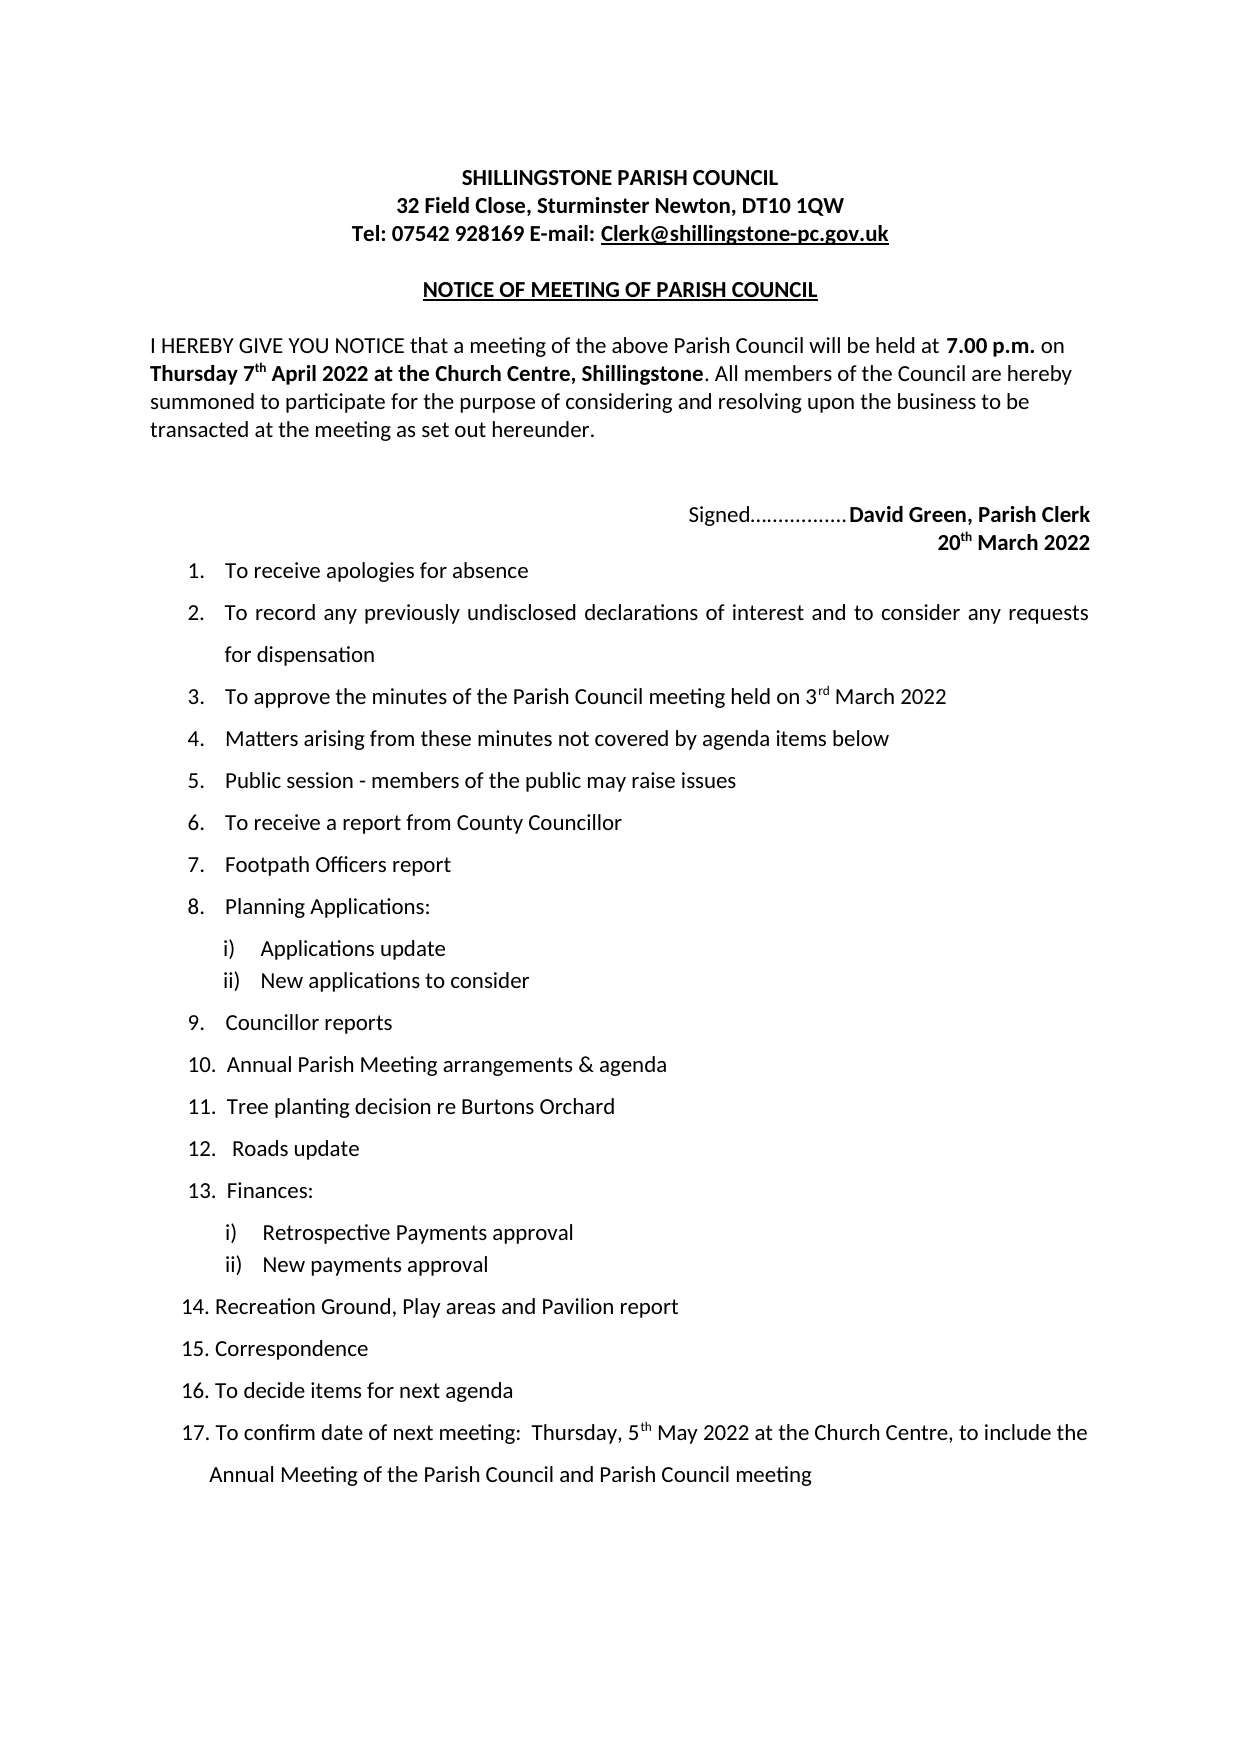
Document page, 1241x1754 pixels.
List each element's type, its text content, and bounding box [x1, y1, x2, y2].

list Planning Applications: [187, 892, 1133, 920]
title Tel: 07542 928169 E-mail: Clerk@shillingstone-pc.gov.uk [150, 219, 1090, 247]
list Matters arising from these minutes not covered by agenda items below [187, 724, 1090, 752]
list To receive a report from County Councillor [187, 808, 1133, 836]
list To receive apologies for absence [187, 556, 1133, 584]
text 20th March 2022 [0, 528, 1090, 556]
list Applications update [223, 934, 1090, 962]
text I HEREBY GIVE YOU NOTICE that a meeting of the above Parish Council will be held at 7.00 p.m. on Thursday 7th April 2022 at the Church Centre, Shillingstone. All members of the Council are hereby summoned to participate for the purpose of considering and resolving upon the business to be transacted at the meeting as set out hereunder. [150, 331, 1090, 443]
title SHILLINGSTONE PARISH COUNCIL [150, 163, 1090, 191]
text 13. Finances: [187, 1176, 1133, 1204]
list Public session - members of the public may raise issues [187, 766, 1133, 794]
text 10. Annual Parish Meeting arrangements & agenda [187, 1050, 1133, 1078]
text 17. To confirm date of next meeting: Thursday, 5th May 2022 at the Church Centre, to include the Annual Meeting of the Parish Council and Parish Council meeting [150, 1418, 1090, 1488]
text 12. Roads update [187, 1134, 1133, 1162]
list Retrospective Payments approval [225, 1218, 1090, 1246]
list New payments approval [225, 1250, 1090, 1278]
title 32 Field Close, Sturminster Newton, DT10 1QW [150, 191, 1090, 219]
text 14. Recreation Ground, Play areas and Pavilion report [150, 1292, 1090, 1320]
list To record any previously undisclosed declarations of interest and to consider any requests for dispensation [187, 598, 1090, 668]
subtitle NOTICE OF MEETING OF PARISH COUNCIL [150, 275, 1090, 303]
list To approve the minutes of the Parish Council meeting held on 3rd March 2022 [187, 682, 1090, 710]
text 9. Councillor reports [187, 1008, 1133, 1036]
text Signed…..............David Green, Parish Clerk [0, 500, 1090, 528]
list Footpath Officers report [187, 850, 1133, 878]
list New applications to consider [223, 966, 1090, 994]
text 11. Tree planting decision re Burtons Orchard [187, 1092, 1133, 1120]
text 15. Correspondence [150, 1334, 1133, 1362]
text 16. To decide items for next agenda [150, 1376, 1133, 1404]
